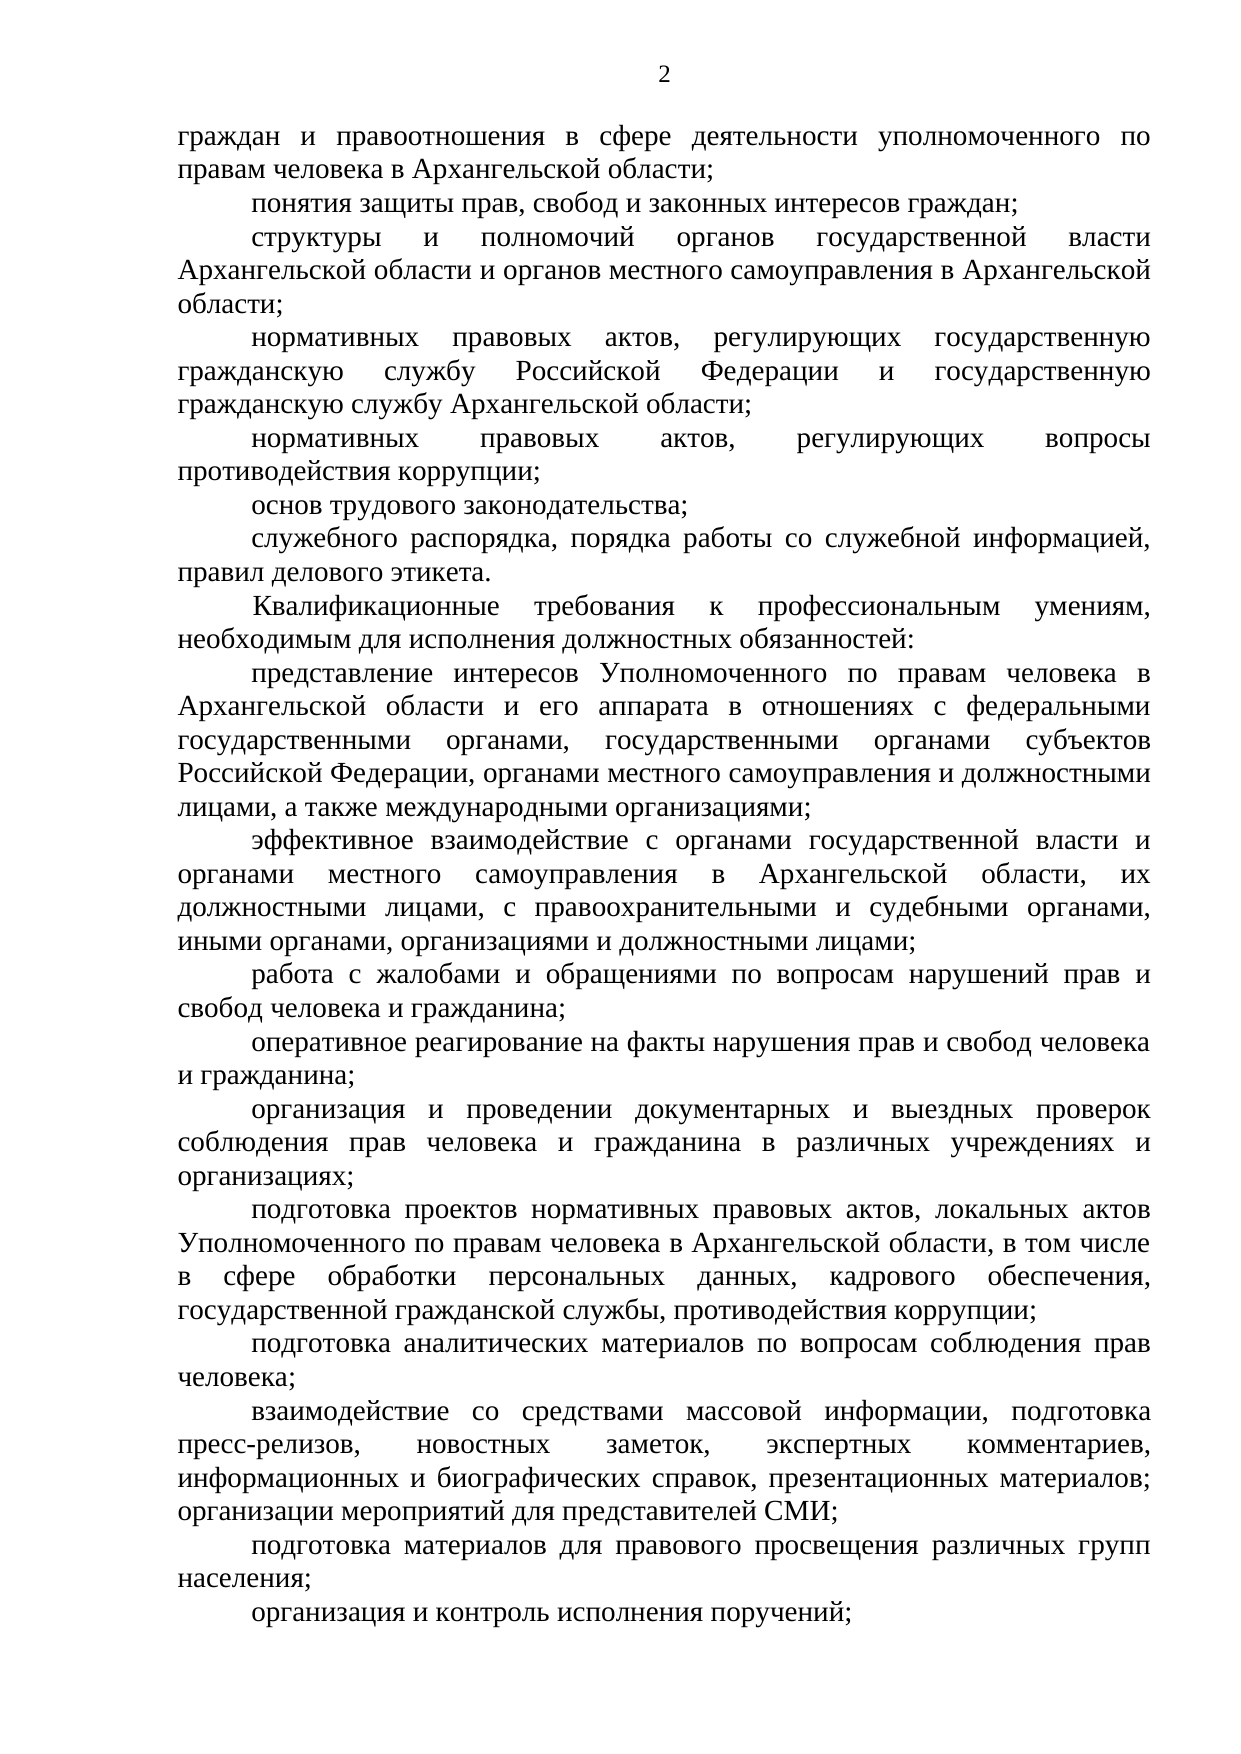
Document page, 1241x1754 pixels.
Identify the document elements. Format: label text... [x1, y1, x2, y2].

text подготовка аналитических материалов по вопросам соблюдения прав человека; [177, 1326, 1152, 1393]
text подготовка материалов для правового просвещения различных групп населения; [177, 1527, 1152, 1594]
text Квалификационные требования к профессиональным умениям, необходимым для исполнения должностных обязанностей: [177, 588, 1152, 655]
text структуры и полномочий органов государственной власти Архангельской области и органов местного самоуправления в Архангельской области; [177, 219, 1152, 319]
text представление интересов Уполномоченного по правам человека в Архангельской области и его аппарата в отношениях с федеральными государственными органами, государственными органами субъектов Российской Федерации, органами местного самоуправления и должностными лицами, а также международными организациями; [177, 655, 1152, 822]
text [177, 118, 1152, 185]
text нормативных правовых актов, регулирующих государственную гражданскую службу Российской Федерации и государственную гражданскую службу Архангельской области; [177, 319, 1152, 420]
text эффективное взаимодействие с органами государственной власти и органами местного самоуправления в Архангельской области, их должностными лицами, с правоохранительными и судебными органами, иными органами, организациями и должностными лицами; [177, 822, 1152, 957]
text оперативное реагирование на факты нарушения прав и свобод человека и гражданина; [177, 1024, 1152, 1091]
text организация и проведении документарных и выездных проверок соблюдения прав человека и гражданина в различных учреждениях и организациях; [177, 1091, 1152, 1191]
text подготовка проектов нормативных правовых актов, локальных актов Уполномоченного по правам человека в Архангельской области, в том числе в сфере обработки персональных данных, кадрового обеспечения, государственной гражданской службы, противодействия коррупции; [177, 1191, 1152, 1326]
text основ трудового законодательства; [177, 487, 1152, 521]
text нормативных правовых актов, регулирующих вопросы противодействия коррупции; [177, 420, 1152, 487]
text взаимодействие со средствами массовой информации, подготовка пресс-релизов, новостных заметок, экспертных комментариев, информационных и биографических справок, презентационных материалов; организации мероприятий для представителей СМИ; [177, 1393, 1152, 1527]
text понятия защиты прав, свобод и законных интересов граждан; [177, 185, 1152, 219]
text работа с жалобами и обращениями по вопросам нарушений прав и свобод человека и гражданина; [177, 957, 1152, 1024]
text служебного распорядка, порядка работы со служебной информацией, правил делового этикета. [177, 521, 1152, 588]
text организация и контроль исполнения поручений; [177, 1594, 1152, 1627]
